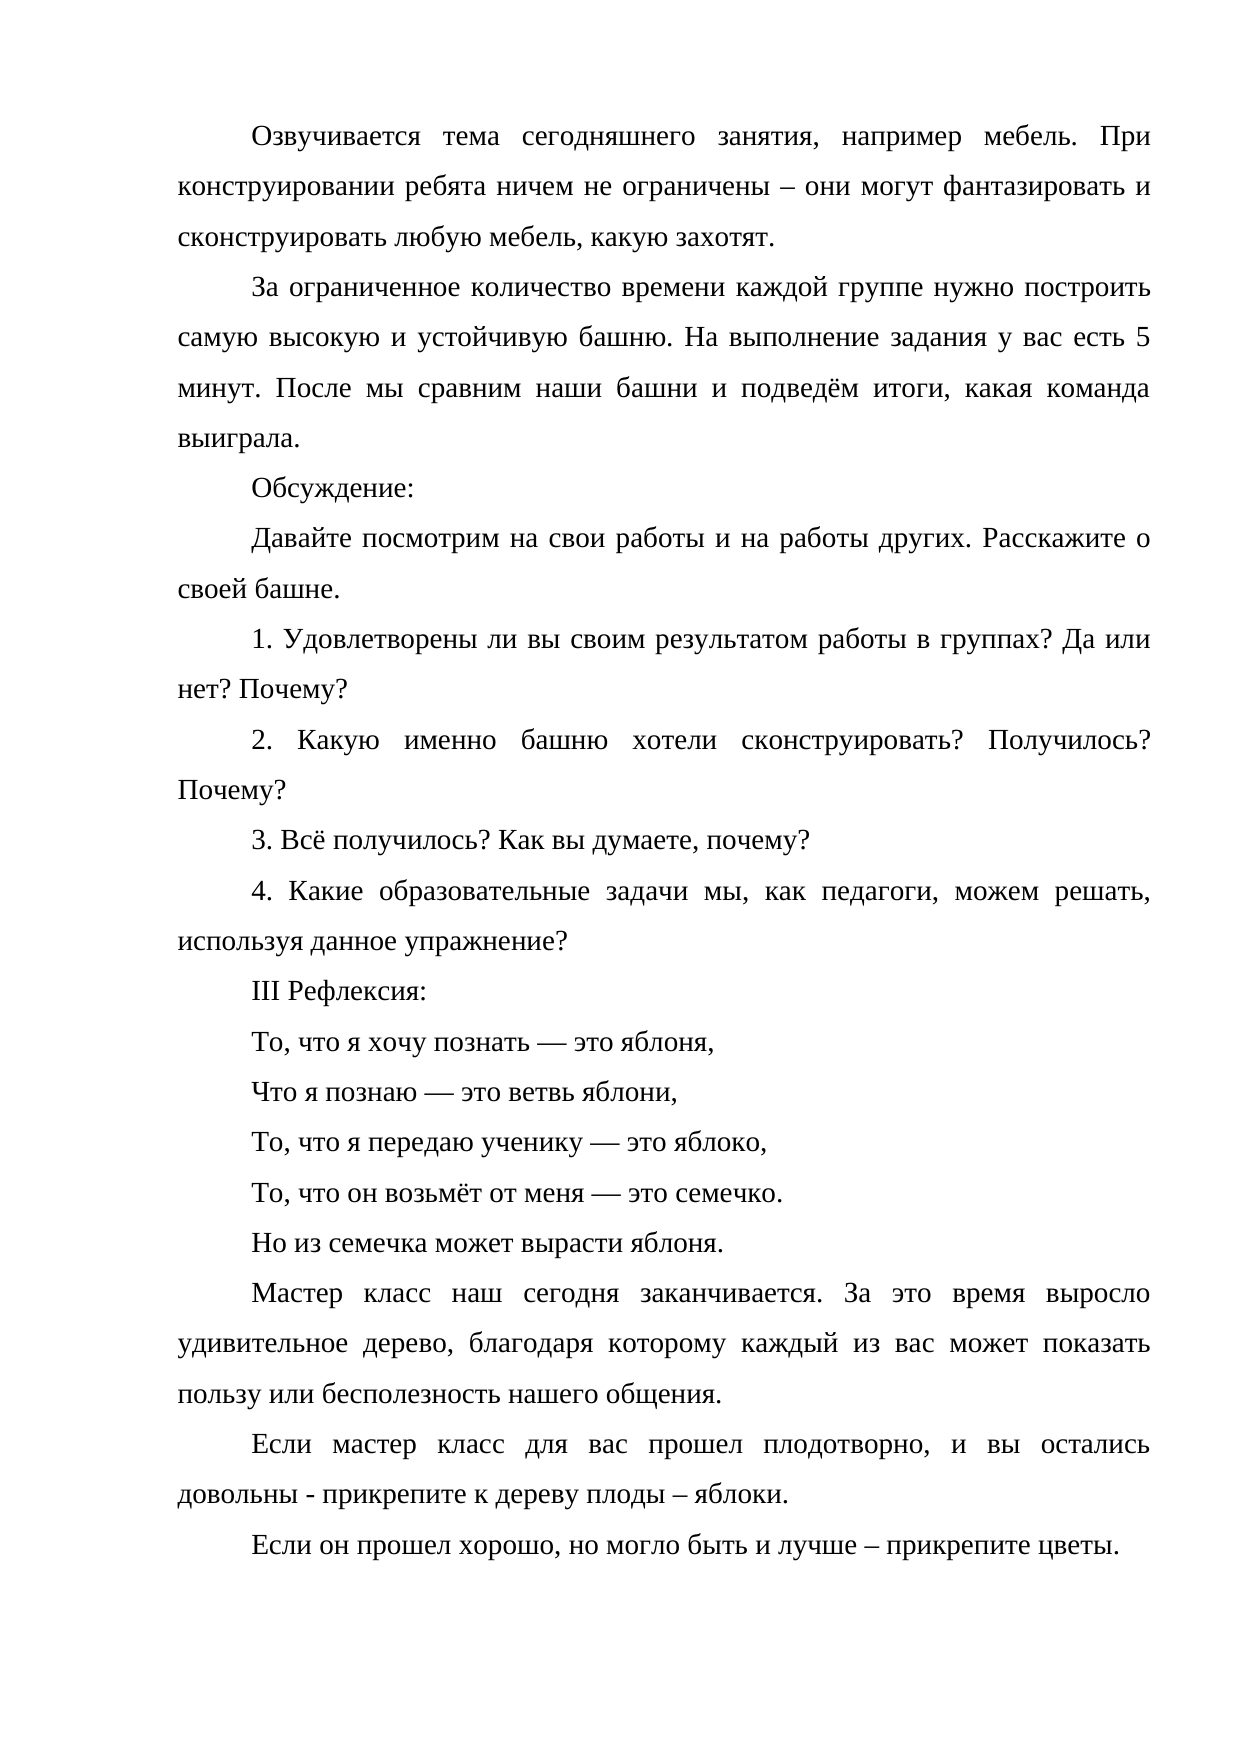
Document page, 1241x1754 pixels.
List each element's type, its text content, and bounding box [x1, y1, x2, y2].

text Если он прошел хорошо, но могло быть и лучше – прикрепите цветы. [177, 1527, 1152, 1560]
text Обсуждение: [177, 470, 1152, 504]
text Что я познаю — это ветвь яблони, [177, 1074, 1152, 1108]
text Озвучивается тема сегодняшнего занятия, например мебель. При конструировании ребята ничем не ограничены – они могут фантазировать и сконструировать любую мебель, какую захотят. [177, 118, 1152, 252]
text То, что я передаю ученику — это яблоко, [177, 1124, 1152, 1158]
text 3. Всё получилось? Как вы думаете, почему? [177, 822, 1152, 856]
text За ограниченное количество времени каждой группе нужно построить самую высокую и устойчивую башню. На выполнение задания у вас есть 5 минут. После мы сравним наши башни и подведём итоги, какая команда выиграла. [177, 269, 1152, 453]
text Мастер класс наш сегодня заканчивается. За это время выросло удивительное дерево, благодаря которому каждый из вас может показать пользу или бесполезность нашего общения. [177, 1275, 1152, 1409]
text 1. Удовлетворены ли вы своим результатом работы в группах? Да или нет? Почему? [177, 621, 1152, 705]
text III Рефлексия: [177, 973, 1152, 1007]
text 4. Какие образовательные задачи мы, как педагоги, можем решать, используя данное упражнение? [177, 873, 1152, 957]
text 2. Какую именно башню хотели сконструировать? Получилось? Почему? [177, 722, 1152, 806]
text То, что я хочу познать — это яблоня, [177, 1024, 1152, 1057]
text Давайте посмотрим на свои работы и на работы других. Расскажите о своей башне. [177, 521, 1152, 604]
text Но из семечка может вырасти яблоня. [177, 1225, 1152, 1258]
text Если мастер класс для вас прошел плодотворно, и вы остались довольны - прикрепите к дереву плоды – яблоки. [177, 1426, 1152, 1510]
text То, что он возьмёт от меня — это семечко. [177, 1175, 1152, 1208]
